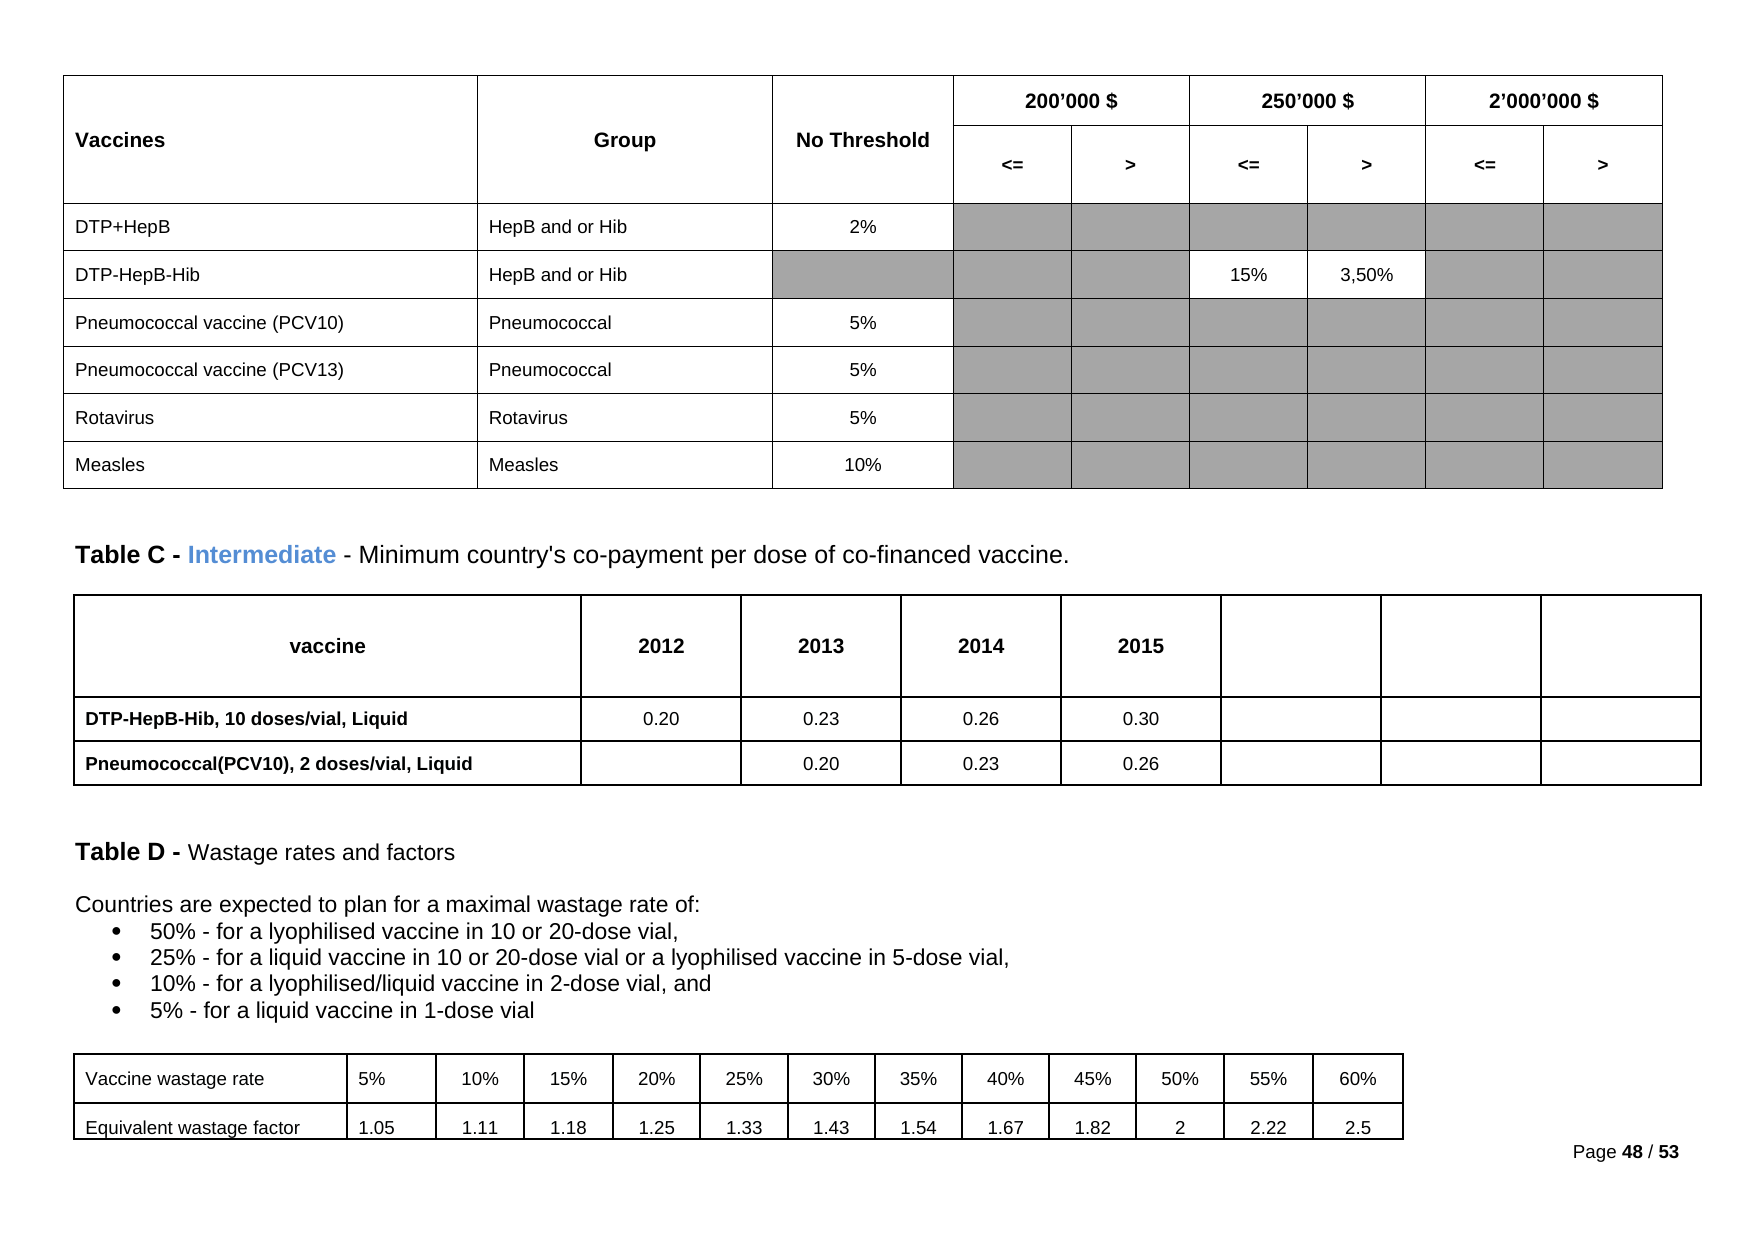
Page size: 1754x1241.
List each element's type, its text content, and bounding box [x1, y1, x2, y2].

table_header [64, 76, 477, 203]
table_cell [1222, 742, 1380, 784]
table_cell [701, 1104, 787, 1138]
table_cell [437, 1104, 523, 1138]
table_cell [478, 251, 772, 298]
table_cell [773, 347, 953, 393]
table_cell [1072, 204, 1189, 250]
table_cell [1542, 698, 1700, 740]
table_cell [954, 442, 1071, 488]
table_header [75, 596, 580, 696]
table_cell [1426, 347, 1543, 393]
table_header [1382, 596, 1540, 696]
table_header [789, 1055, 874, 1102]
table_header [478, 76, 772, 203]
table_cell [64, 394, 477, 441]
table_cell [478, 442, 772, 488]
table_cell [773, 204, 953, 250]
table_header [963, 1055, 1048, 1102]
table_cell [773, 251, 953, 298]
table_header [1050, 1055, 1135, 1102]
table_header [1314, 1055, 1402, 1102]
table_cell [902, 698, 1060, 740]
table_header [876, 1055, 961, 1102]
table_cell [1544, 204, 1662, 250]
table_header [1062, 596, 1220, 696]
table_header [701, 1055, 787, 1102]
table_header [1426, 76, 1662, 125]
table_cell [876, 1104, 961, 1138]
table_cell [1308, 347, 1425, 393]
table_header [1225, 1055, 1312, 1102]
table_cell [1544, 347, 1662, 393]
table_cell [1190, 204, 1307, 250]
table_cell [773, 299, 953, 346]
text Table D - Wastage rates and factors [75, 837, 1679, 866]
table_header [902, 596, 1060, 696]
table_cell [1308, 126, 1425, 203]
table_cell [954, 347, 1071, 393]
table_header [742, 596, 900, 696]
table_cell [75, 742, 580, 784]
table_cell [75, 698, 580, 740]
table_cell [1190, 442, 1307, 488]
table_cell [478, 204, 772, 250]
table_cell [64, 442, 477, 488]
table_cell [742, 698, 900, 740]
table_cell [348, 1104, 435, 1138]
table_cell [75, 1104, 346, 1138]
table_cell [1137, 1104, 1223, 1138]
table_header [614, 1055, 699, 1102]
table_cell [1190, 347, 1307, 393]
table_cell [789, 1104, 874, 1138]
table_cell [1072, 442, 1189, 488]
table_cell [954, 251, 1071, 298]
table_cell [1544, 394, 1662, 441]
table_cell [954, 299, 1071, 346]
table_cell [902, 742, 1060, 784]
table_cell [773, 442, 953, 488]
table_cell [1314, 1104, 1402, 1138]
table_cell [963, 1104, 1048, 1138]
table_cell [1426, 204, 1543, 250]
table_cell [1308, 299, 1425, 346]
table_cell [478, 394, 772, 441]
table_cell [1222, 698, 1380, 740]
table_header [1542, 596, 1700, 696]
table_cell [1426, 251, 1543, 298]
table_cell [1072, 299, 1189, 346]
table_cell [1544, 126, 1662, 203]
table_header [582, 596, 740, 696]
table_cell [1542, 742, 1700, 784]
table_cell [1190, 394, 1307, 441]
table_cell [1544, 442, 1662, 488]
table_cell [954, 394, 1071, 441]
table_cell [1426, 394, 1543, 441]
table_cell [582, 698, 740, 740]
list 50% - for a lyophilised vaccine in 10 or 20-dose vial, [112, 918, 1679, 944]
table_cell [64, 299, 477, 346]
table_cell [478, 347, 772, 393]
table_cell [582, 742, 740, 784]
text Table C - Intermediate - Minimum country's co-payment per dose of co-financed vaccine. [75, 540, 1679, 569]
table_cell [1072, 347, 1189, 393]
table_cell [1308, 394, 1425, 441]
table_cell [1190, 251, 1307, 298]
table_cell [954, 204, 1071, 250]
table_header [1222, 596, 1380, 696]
list 10% - for a lyophilised/liquid vaccine in 2-dose vial, and [112, 970, 1679, 997]
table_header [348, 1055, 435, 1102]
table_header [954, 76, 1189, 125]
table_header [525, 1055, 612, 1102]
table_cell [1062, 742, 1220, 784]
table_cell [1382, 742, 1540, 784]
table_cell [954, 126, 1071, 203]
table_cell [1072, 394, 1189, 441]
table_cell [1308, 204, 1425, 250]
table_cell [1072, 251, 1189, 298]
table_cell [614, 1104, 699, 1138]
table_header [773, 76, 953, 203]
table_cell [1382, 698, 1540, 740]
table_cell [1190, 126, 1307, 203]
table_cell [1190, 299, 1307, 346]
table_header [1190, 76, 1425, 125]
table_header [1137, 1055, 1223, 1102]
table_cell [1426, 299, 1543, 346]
text Countries are expected to plan for a maximal wastage rate of: [75, 891, 1679, 918]
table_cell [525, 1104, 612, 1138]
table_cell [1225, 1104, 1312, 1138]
list 25% - for a liquid vaccine in 10 or 20-dose vial or a lyophilised vaccine in 5-dose vial, [112, 944, 1679, 970]
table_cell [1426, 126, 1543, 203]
list 5% - for a liquid vaccine in 1-dose vial [112, 997, 1679, 1023]
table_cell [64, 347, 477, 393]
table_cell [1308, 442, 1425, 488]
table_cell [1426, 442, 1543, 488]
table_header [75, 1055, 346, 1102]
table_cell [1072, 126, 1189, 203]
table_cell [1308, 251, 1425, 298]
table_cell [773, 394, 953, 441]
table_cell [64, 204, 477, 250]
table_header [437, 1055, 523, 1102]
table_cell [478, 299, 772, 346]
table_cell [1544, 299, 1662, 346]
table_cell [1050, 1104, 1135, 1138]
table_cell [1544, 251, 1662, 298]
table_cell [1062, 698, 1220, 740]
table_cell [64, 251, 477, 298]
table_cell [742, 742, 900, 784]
